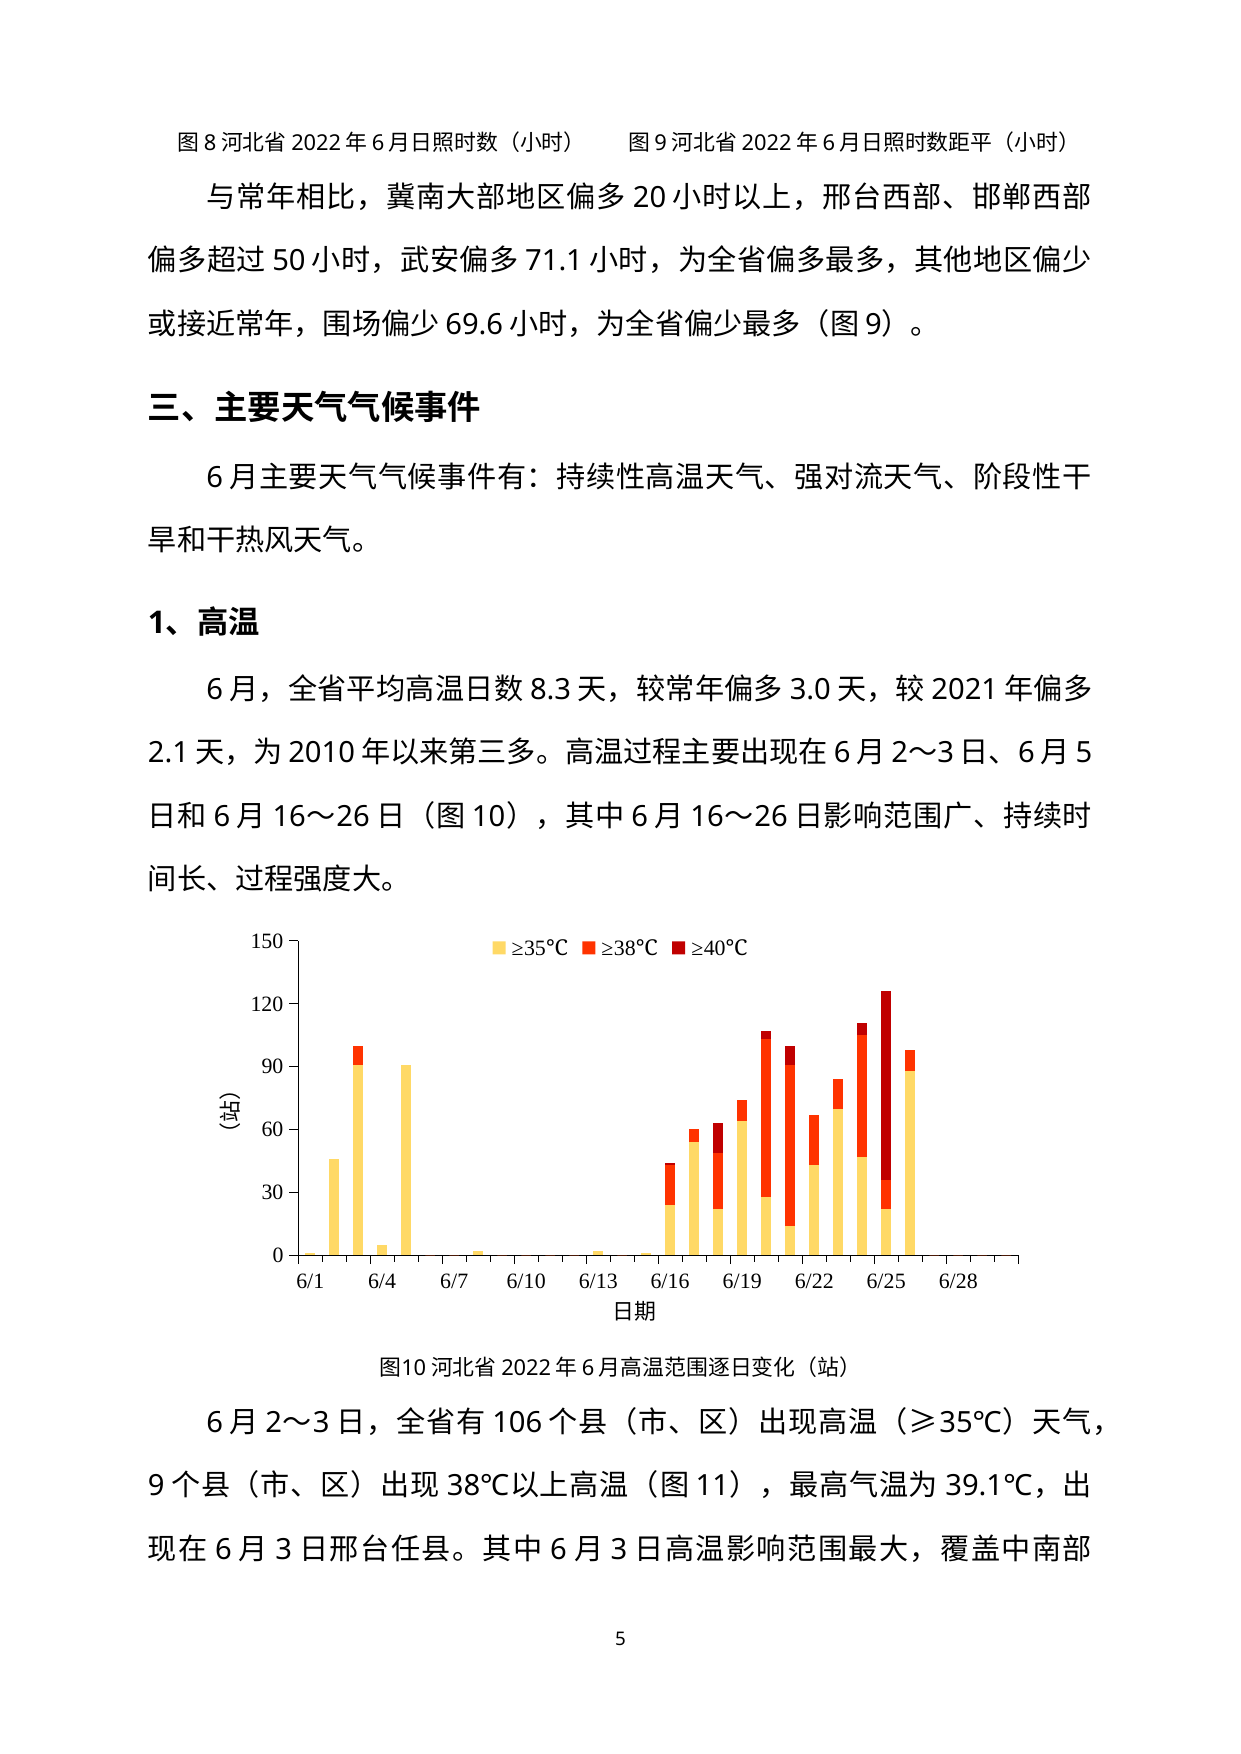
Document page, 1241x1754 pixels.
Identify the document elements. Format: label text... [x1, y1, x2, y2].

table_cell 图8 河北省2022年6月日照时数（小时） [148, 125, 615, 173]
text 6月，全省平均高温日数8.3天，较常年偏多3.0天，较2021年偏多2.1天，为2010年以来第三多。高温过程主要出现在6月2～3日、6月5日和6月16～26日（图10），其中6月16～26日影响范围广、持续时间长、过程强度大。 [148, 665, 1092, 898]
text 与常年相比，冀南大部地区偏多20小时以上，邢台西部、邯郸西部偏多超过50小时，武安偏多71.1小时，为全省偏多最多，其他地区偏少或接近常年，围场偏少69.6小时，为全省偏少最多（图9）。 [148, 173, 1092, 343]
table_cell 图9 河北省2022年6月日照时数距平（小时） [615, 125, 1092, 173]
subtitle 1、高温 [148, 597, 1092, 642]
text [148, 1398, 1092, 1568]
text 图10 河北省2022年6月高温范围逐日变化（站） [148, 1349, 1092, 1381]
text 6月主要天气气候事件有：持续性高温天气、强对流天气、阶段性干旱和干热风天气。 [148, 453, 1092, 559]
subtitle 三、主要天气气候事件 [148, 381, 1092, 429]
